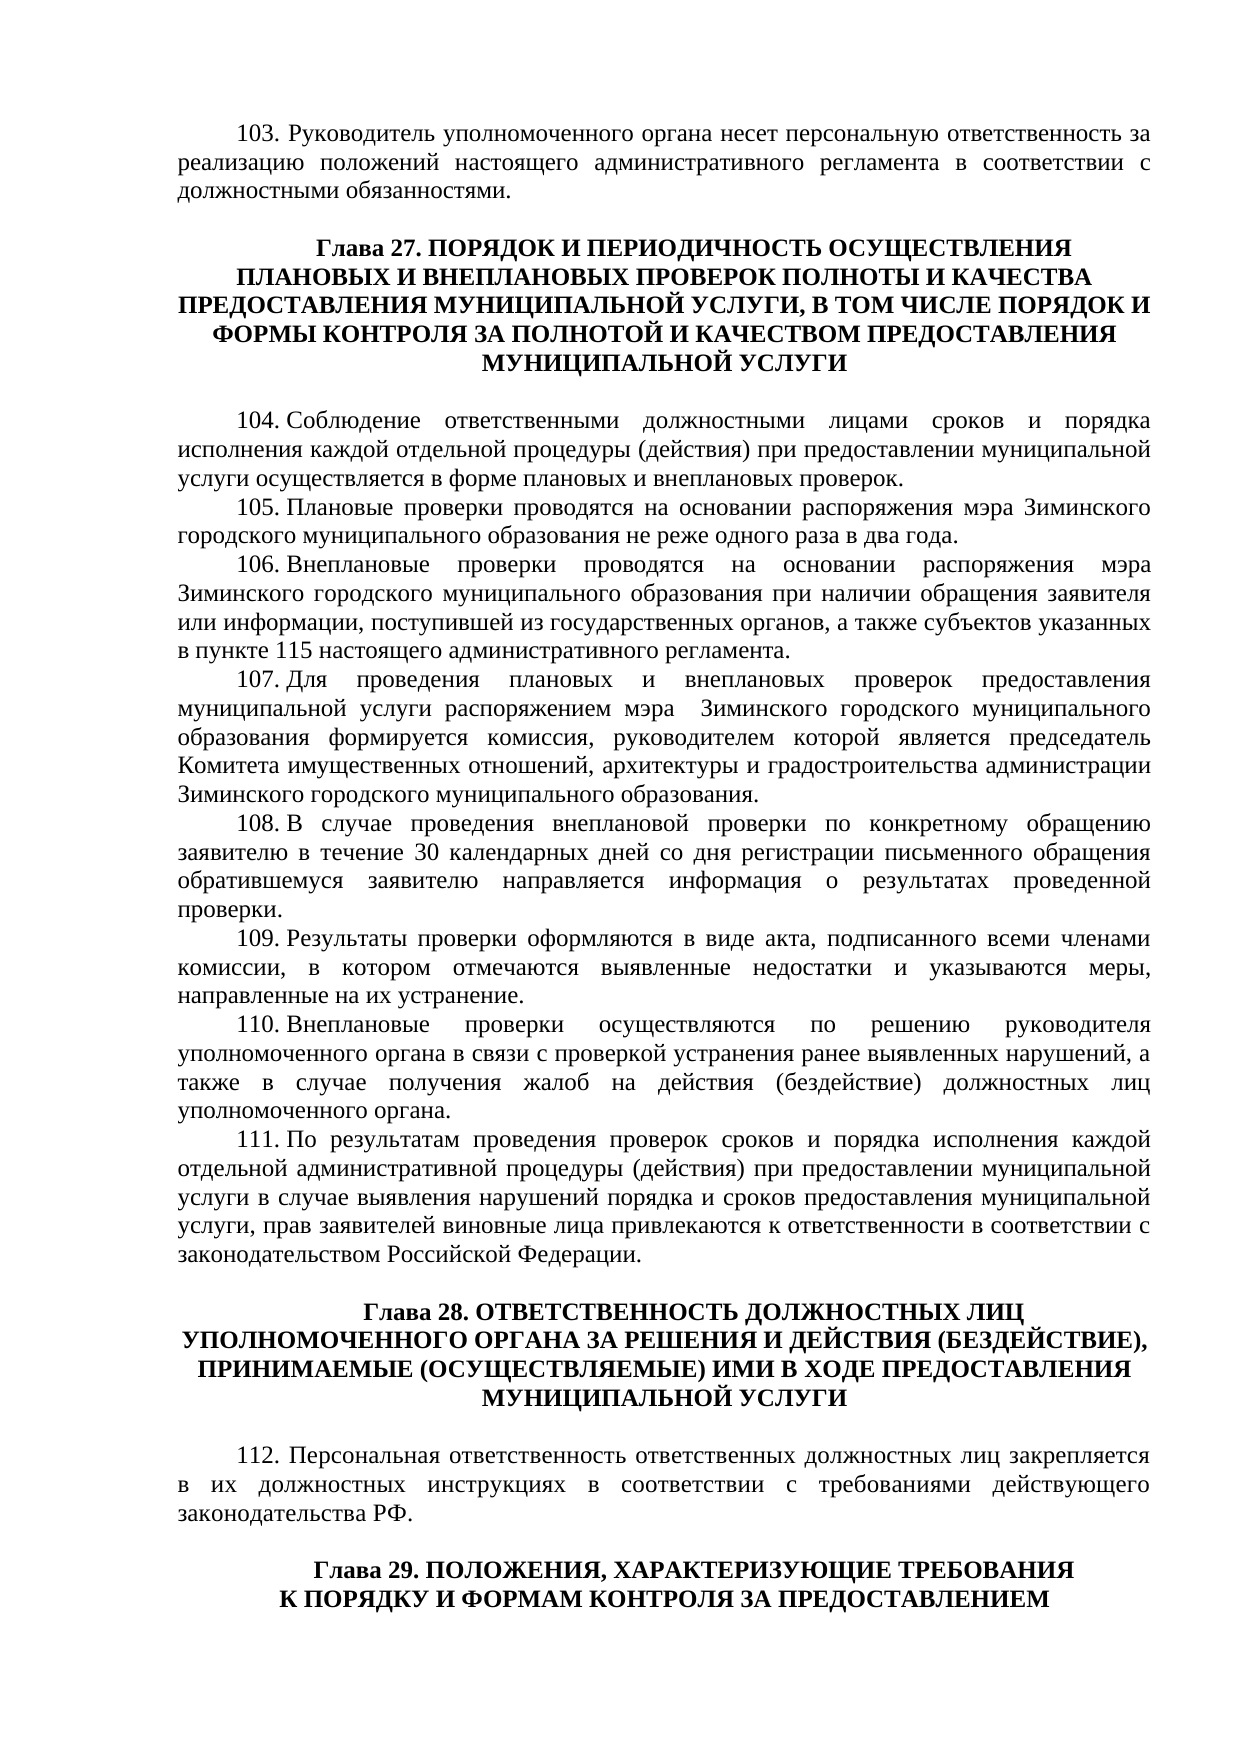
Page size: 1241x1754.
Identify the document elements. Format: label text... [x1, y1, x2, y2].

text Глава 28. ОТВЕТСТВЕННОСТЬ ДОЛЖНОСТНЫХ ЛИЦ УПОЛНОМОЧЕННОГО ОРГАНА ЗА РЕШЕНИЯ И ДЕЙСТВИЯ (БЕЗДЕЙСТВИЕ), ПРИНИМАЕМЫЕ (ОСУЩЕСТВЛЯЕМЫЕ) ИМИ В ХОДЕ ПРЕДОСТАВЛЕНИЯ МУНИЦИПАЛЬНОЙ УСЛУГИ [177, 1297, 1152, 1412]
text Глава 27. ПОРЯДОК И ПЕРИОДИЧНОСТЬ ОСУЩЕСТВЛЕНИЯ ПЛАНОВЫХ И ВНЕПЛАНОВЫХ ПРОВЕРОК ПОЛНОТЫ И КАЧЕСТВА ПРЕДОСТАВЛЕНИЯ МУНИЦИПАЛЬНОЙ УСЛУГИ, В ТОМ ЧИСЛЕ ПОРЯДОК И ФОРМЫ КОНТРОЛЯ ЗА ПОЛНОТОЙ И КАЧЕСТВОМ ПРЕДОСТАВЛЕНИЯ МУНИЦИПАЛЬНОЙ УСЛУГИ [177, 233, 1152, 377]
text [177, 1556, 1152, 1613]
text 109. Результаты проверки оформляются в виде акта, подписанного всеми членами комиссии, в котором отмечаются выявленные недостатки и указываются меры, направленные на их устранение. [177, 923, 1152, 1009]
text 106. Внеплановые проверки проводятся на основании распоряжения мэра Зиминского городского муниципального образования при наличии обращения заявителя или информации, поступившей из государственных органов, а также субъектов указанных в пункте 115 настоящего административного регламента. [177, 549, 1152, 664]
text 105. Плановые проверки проводятся на основании распоряжения мэра Зиминского городского муниципального образования не реже одного раза в два года. [177, 492, 1152, 549]
text 104. Соблюдение ответственными должностными лицами сроков и порядка исполнения каждой отдельной процедуры (действия) при предоставлении муниципальной услуги осуществляется в форме плановых и внеплановых проверок. [177, 406, 1152, 492]
text 107. Для проведения плановых и внеплановых проверок предоставления муниципальной услуги распоряжением мэра Зиминского городского муниципального образования формируется комиссия, руководителем которой является председатель Комитета имущественных отношений, архитектуры и градостроительства администрации Зиминского городского муниципального образования. [177, 664, 1152, 808]
text 103. Руководитель уполномоченного органа несет персональную ответственность за реализацию положений настоящего административного регламента в соответствии с должностными обязанностями. [177, 118, 1152, 204]
text 112. Персональная ответственность ответственных должностных лиц закрепляется в их должностных инструкциях в соответствии с требованиями действующего законодательства РФ. [177, 1441, 1152, 1527]
text 111. По результатам проведения проверок сроков и порядка исполнения каждой отдельной административной процедуры (действия) при предоставлении муниципальной услуги в случае выявления нарушений порядка и сроков предоставления муниципальной услуги, прав заявителей виновные лица привлекаются к ответственности в соответствии с законодательством Российской Федерации. [177, 1124, 1152, 1268]
text 108. В случае проведения внеплановой проверки по конкретному обращению заявителю в течение 30 календарных дней со дня регистрации письменного обращения обратившемуся заявителю направляется информация о результатах проведенной проверки. [177, 808, 1152, 923]
text 110. Внеплановые проверки осуществляются по решению руководителя уполномоченного органа в связи с проверкой устранения ранее выявленных нарушений, а также в случае получения жалоб на действия (бездействие) должностных лиц уполномоченного органа. [177, 1009, 1152, 1124]
